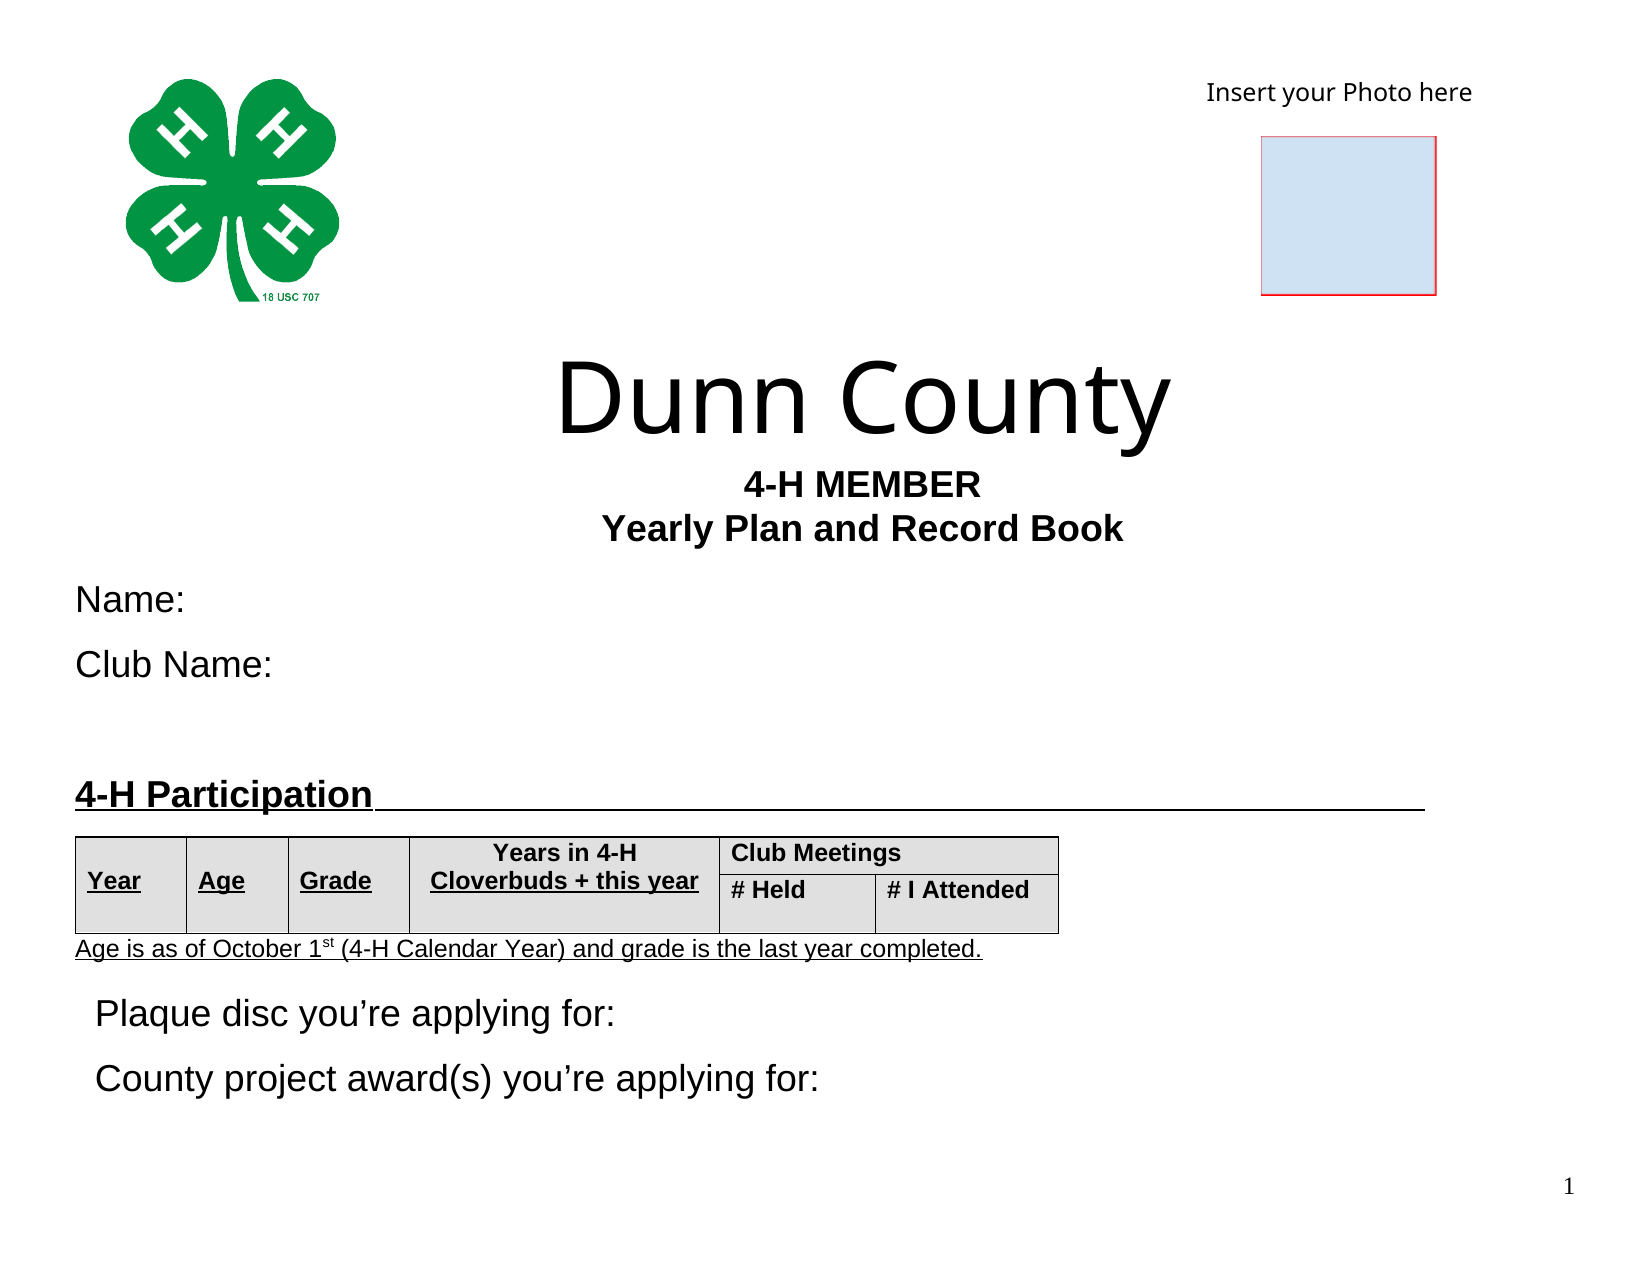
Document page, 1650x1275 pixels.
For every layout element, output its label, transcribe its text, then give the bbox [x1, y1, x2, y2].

text 4-H Participation [75, 772, 1575, 815]
text Yearly Plan and Record Book [150, 506, 1575, 549]
subtitle Insert your Photo here [1125, 75, 1575, 109]
table_header Age [187, 838, 288, 932]
picture [1261, 136, 1437, 296]
text County project award(s) you’re applying for: [94, 1056, 1575, 1099]
table_header Years in 4-H Cloverbuds + this year [410, 838, 719, 932]
picture [123, 75, 347, 308]
text Age is as of October 1st (4-H Calendar Year) and grade is the last year completed. [75, 933, 1575, 962]
text 4-H MEMBER [150, 463, 1575, 506]
subtitle Dunn County [150, 109, 1575, 463]
table_header Year [76, 838, 186, 932]
table_header Club Meetings [720, 838, 1058, 874]
text Plaque disc you’re applying for: [94, 991, 1575, 1034]
text Club Name: [75, 642, 1575, 750]
table_header Grade [289, 838, 409, 932]
text Name: [75, 578, 1575, 621]
table_cell # Held [720, 875, 875, 932]
table_cell # I Attended [876, 875, 1058, 932]
